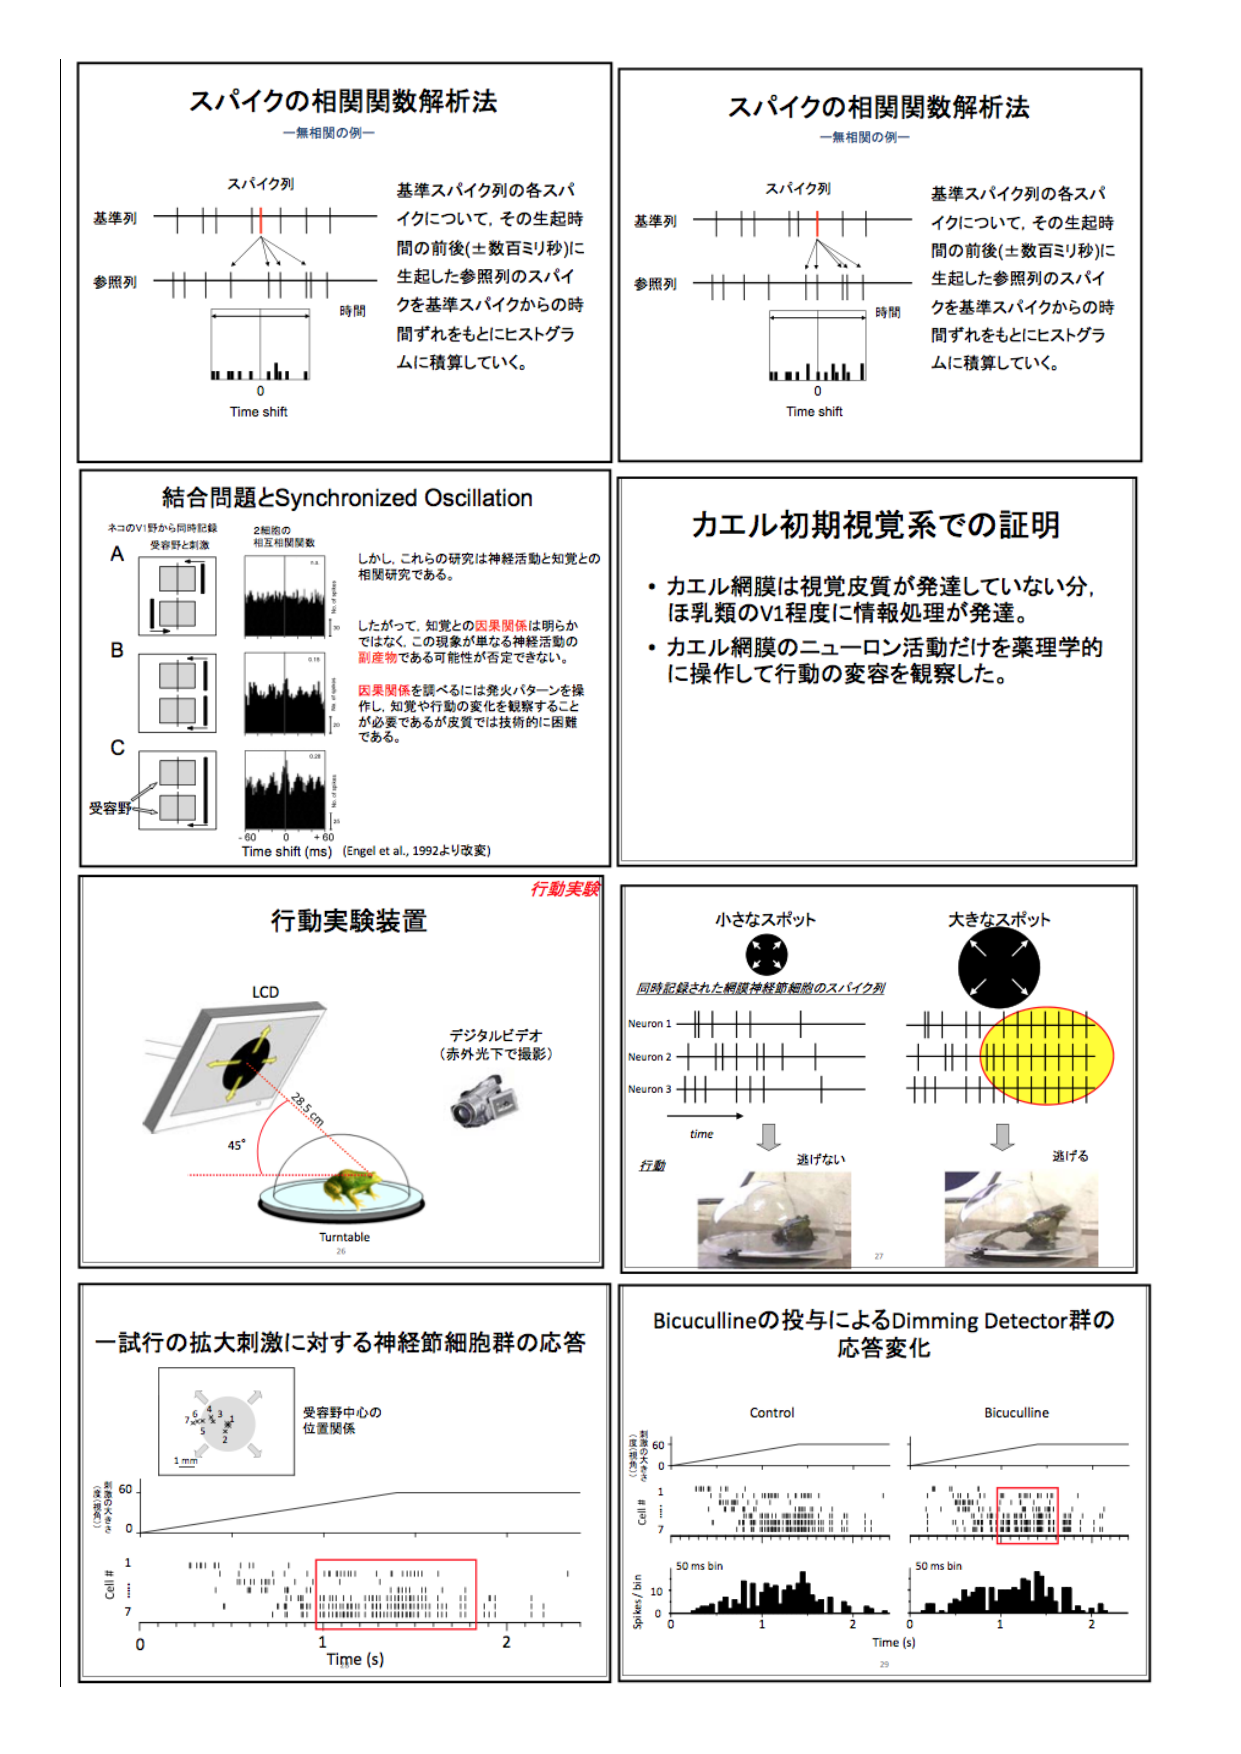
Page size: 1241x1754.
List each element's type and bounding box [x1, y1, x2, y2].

picture [75, 58, 1157, 1687]
